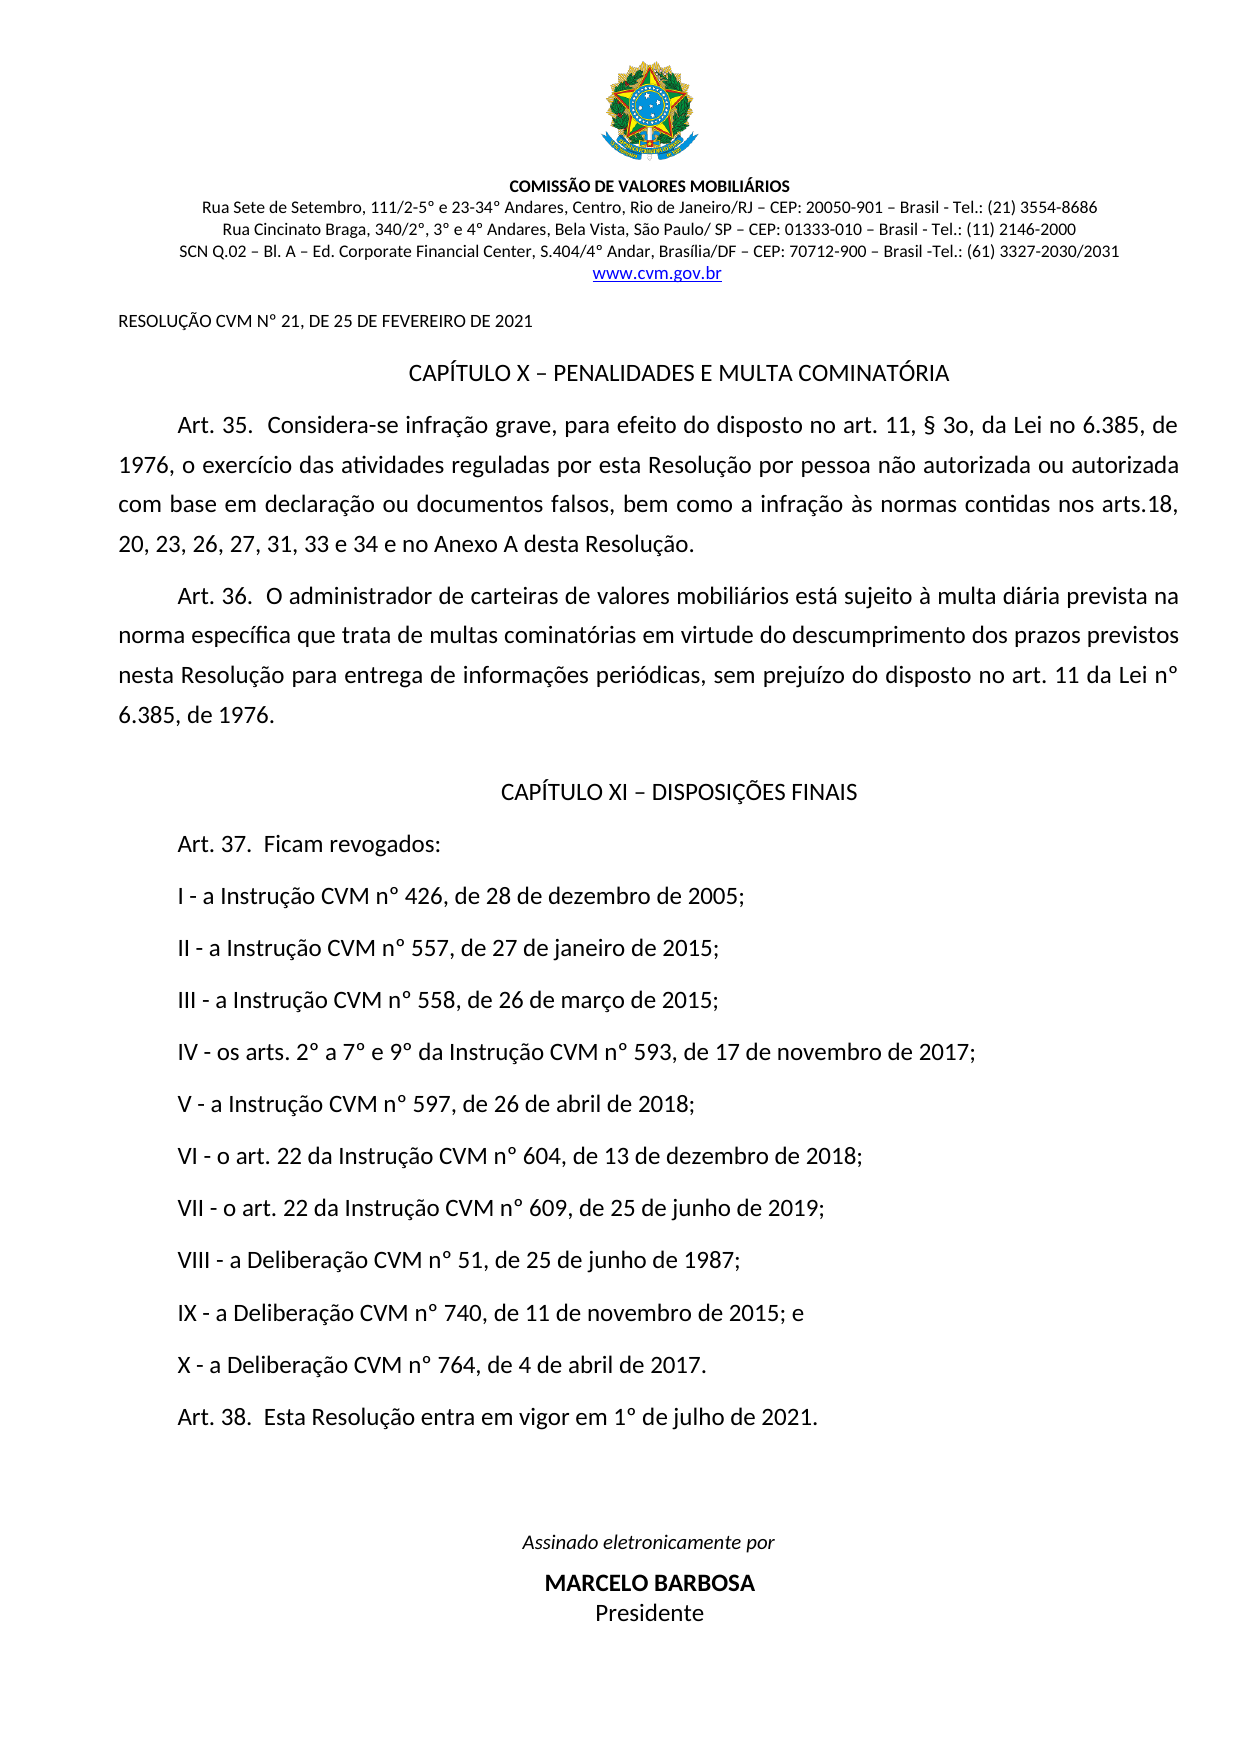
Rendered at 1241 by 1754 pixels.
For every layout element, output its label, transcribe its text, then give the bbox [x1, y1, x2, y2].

text VII - o art. 22 da Instrução CVM nº 609, de 25 de junho de 2019; [118, 1193, 1181, 1223]
text CAPÍTULO X – PENALIDADES E MULTA COMINATÓRIA [118, 357, 1181, 388]
text Art. 36. O administrador de carteiras de valores mobiliários está sujeito à multa diária prevista na norma específica que trata de multas cominatórias em virtude do descumprimento dos prazos previstos nesta Resolução para entrega de informações periódicas, sem prejuízo do disposto no art. 11 da Lei nº 6.385, de 1976. [118, 580, 1181, 729]
text X - a Deliberação CVM nº 764, de 4 de abril de 2017. [118, 1349, 1181, 1379]
text Art. 37. Ficam revogados: [118, 828, 1181, 858]
text III - a Instrução CVM nº 558, de 26 de março de 2015; [118, 984, 1181, 1015]
text VIII - a Deliberação CVM nº 51, de 25 de junho de 1987; [118, 1245, 1181, 1275]
text Art. 38. Esta Resolução entra em vigor em 1º de julho de 2021. [118, 1401, 1181, 1431]
text V - a Instrução CVM nº 597, de 26 de abril de 2018; [118, 1088, 1181, 1119]
text MARCELO BARBOSA [118, 1567, 1181, 1597]
picture [597, 59, 702, 163]
text Art. 35. Considera-se infração grave, para efeito do disposto no art. 11, § 3o, da Lei no 6.385, de 1976, o exercício das atividades reguladas por esta Resolução por pessoa não autorizada ou autorizada com base em declaração ou documentos falsos, bem como a infração às normas contidas nos arts.18, 20, 23, 26, 27, 31, 33 e 34 e no Anexo A desta Resolução. [118, 409, 1181, 558]
text Presidente [118, 1597, 1181, 1628]
text I - a Instrução CVM nº 426, de 28 de dezembro de 2005; [118, 880, 1181, 911]
text IV - os arts. 2º a 7º e 9º da Instrução CVM nº 593, de 17 de novembro de 2017; [118, 1036, 1181, 1067]
text II - a Instrução CVM nº 557, de 27 de janeiro de 2015; [118, 932, 1181, 963]
text VI - o art. 22 da Instrução CVM nº 604, de 13 de dezembro de 2018; [118, 1141, 1181, 1171]
text IX - a Deliberação CVM nº 740, de 11 de novembro de 2015; e [118, 1297, 1181, 1327]
text CAPÍTULO XI – DISPOSIÇÕES FINAIS [118, 776, 1181, 806]
text Assinado eletronicamente por [118, 1529, 1181, 1554]
